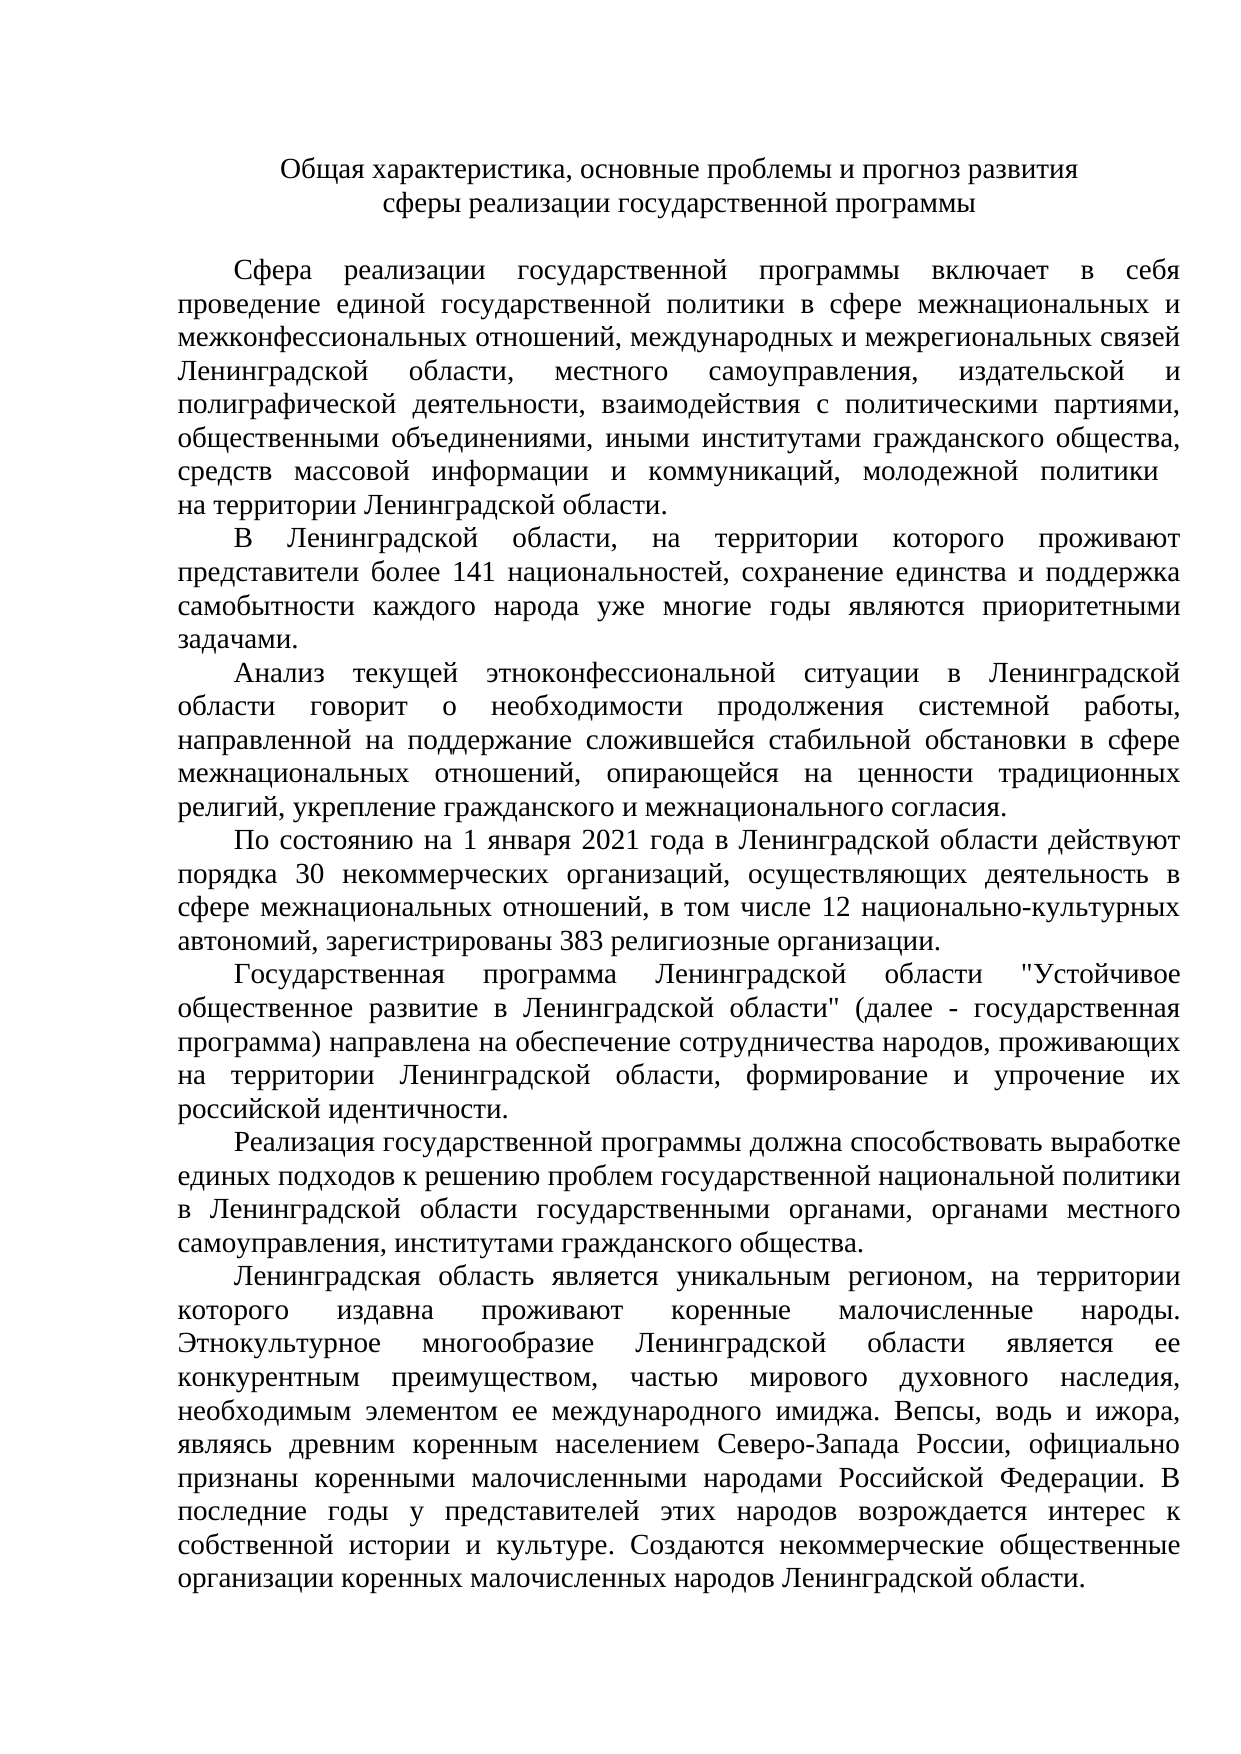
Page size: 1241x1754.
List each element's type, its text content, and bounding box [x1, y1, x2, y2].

text Общая характеристика, основные проблемы и прогноз развития [177, 152, 1181, 185]
text В Ленинградской области, на территории которого проживают представители более 141 национальностей, сохранение единства и поддержка самобытности каждого народа уже многие годы являются приоритетными задачами. [177, 521, 1181, 655]
text сферы реализации государственной программы [177, 185, 1181, 219]
text Ленинградская область является уникальным регионом, на территории которого издавна проживают коренные малочисленные народы. Этнокультурное многообразие Ленинградской области является ее конкурентным преимуществом, частью мирового духовного наследия, необходимым элементом ее международного имиджа. Вепсы, водь и ижора, являясь древним коренным населением Северо-Запада России, официально признаны коренными малочисленными народами Российской Федерации. В последние годы у представителей этих народов возрождается интерес к собственной истории и культуре. Создаются некоммерческие общественные организации коренных малочисленных народов Ленинградской области. [177, 1258, 1181, 1594]
text Государственная программа Ленинградской области "Устойчивое общественное развитие в Ленинградской области" (далее - государственная программа) направлена на обеспечение сотрудничества народов, проживающих на территории Ленинградской области, формирование и упрочение их российской идентичности. [177, 957, 1181, 1124]
text Реализация государственной программы должна способствовать выработке единых подходов к решению проблем государственной национальной политики в Ленинградской области государственными органами, органами местного самоуправления, институтами гражданского общества. [177, 1124, 1181, 1258]
text Сфера реализации государственной программы включает в себя проведение единой государственной политики в сфере межнациональных и межконфессиональных отношений, международных и межрегиональных связей Ленинградской области, местного самоуправления, издательской и полиграфической деятельности, взаимодействия с политическими партиями, общественными объединениями, иными институтами гражданского общества, средств массовой информации и коммуникаций, молодежной политики на территории Ленинградской области. [177, 252, 1181, 521]
text Анализ текущей этноконфессиональной ситуации в Ленинградской области говорит о необходимости продолжения системной работы, направленной на поддержание сложившейся стабильной обстановки в сфере межнациональных отношений, опирающейся на ценности традиционных религий, укрепление гражданского и межнационального согласия. [177, 655, 1181, 822]
text По состоянию на 1 января 2021 года в Ленинградской области действуют порядка 30 некоммерческих организаций, осуществляющих деятельность в сфере межнациональных отношений, в том числе 12 национально-культурных автономий, зарегистрированы 383 религиозные организации. [177, 822, 1181, 957]
